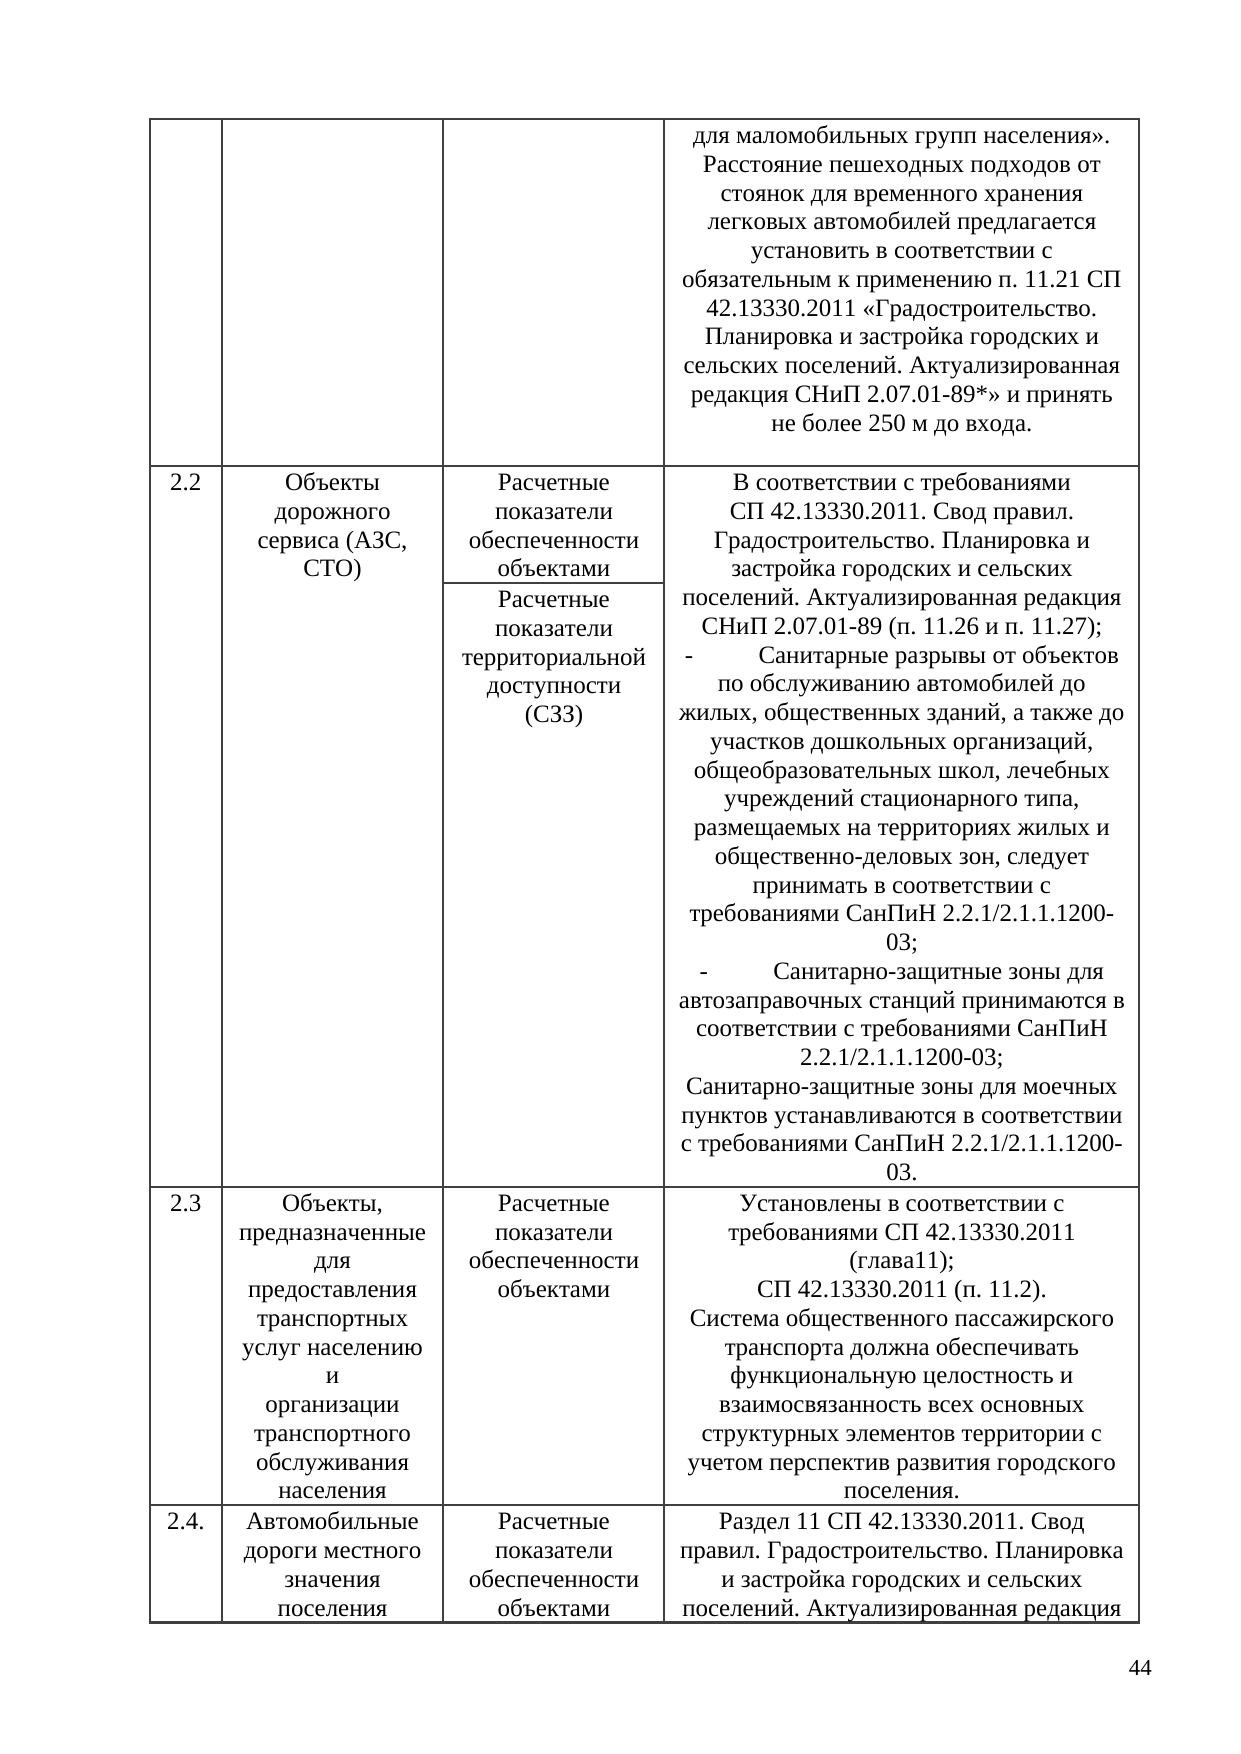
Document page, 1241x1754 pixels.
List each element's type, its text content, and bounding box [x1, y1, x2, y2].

table_cell 2.4. [151, 1506, 221, 1621]
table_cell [665, 1506, 1138, 1621]
table_cell 2.3 [151, 1188, 221, 1504]
table_cell 2.2 [151, 467, 221, 1186]
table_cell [223, 1506, 442, 1621]
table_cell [444, 120, 663, 465]
table_cell В соответствии с требованиями СП 42.13330.2011. Свод правил. Градостроительство. Планировка и застройка городских и сельских поселений. Актуализированная редакция СНиП 2.07.01-89 (п. 11.26 и п. 11.27); - Санитарные разрывы от объектов по обслуживанию автомобилей до жилых, общественных зданий, а также до участков дошкольных организаций, общеобразовательных школ, лечебных учреждений стационарного типа, размещаемых на территориях жилых и общественно-деловых зон, следует принимать в соответствии с требованиями СанПиН 2.2.1/2.1.1.1200-03; - Санитарно-защитные зоны для автозаправочных станций принимаются в соответствии с требованиями СанПиН 2.2.1/2.1.1.1200-03; Санитарно-защитные зоны для моечных пунктов устанавливаются в соответствии с требованиями СанПиН 2.2.1/2.1.1.1200-03. [665, 467, 1138, 1186]
table_cell Установлены в соответствии с требованиями СП 42.13330.2011 (глава11); СП 42.13330.2011 (п. 11.2). Система общественного пассажирского транспорта должна обеспечивать функциональную целостность и взаимосвязанность всех основных структурных элементов территории с учетом перспектив развития городского поселения. [665, 1188, 1138, 1504]
table_cell Расчетные показатели обеспеченности объектами [444, 467, 663, 582]
table_cell Расчетные показатели обеспеченности объектами [444, 1188, 663, 1504]
table_cell Расчетные показатели территориальной доступности (СЗЗ) [444, 584, 663, 1186]
table_cell Объекты дорожного сервиса (АЗС, СТО) [223, 467, 442, 1186]
table_cell Объекты, предназначенные для предоставления транспортных услуг населению и организации транспортного обслуживания населения [223, 1188, 442, 1504]
